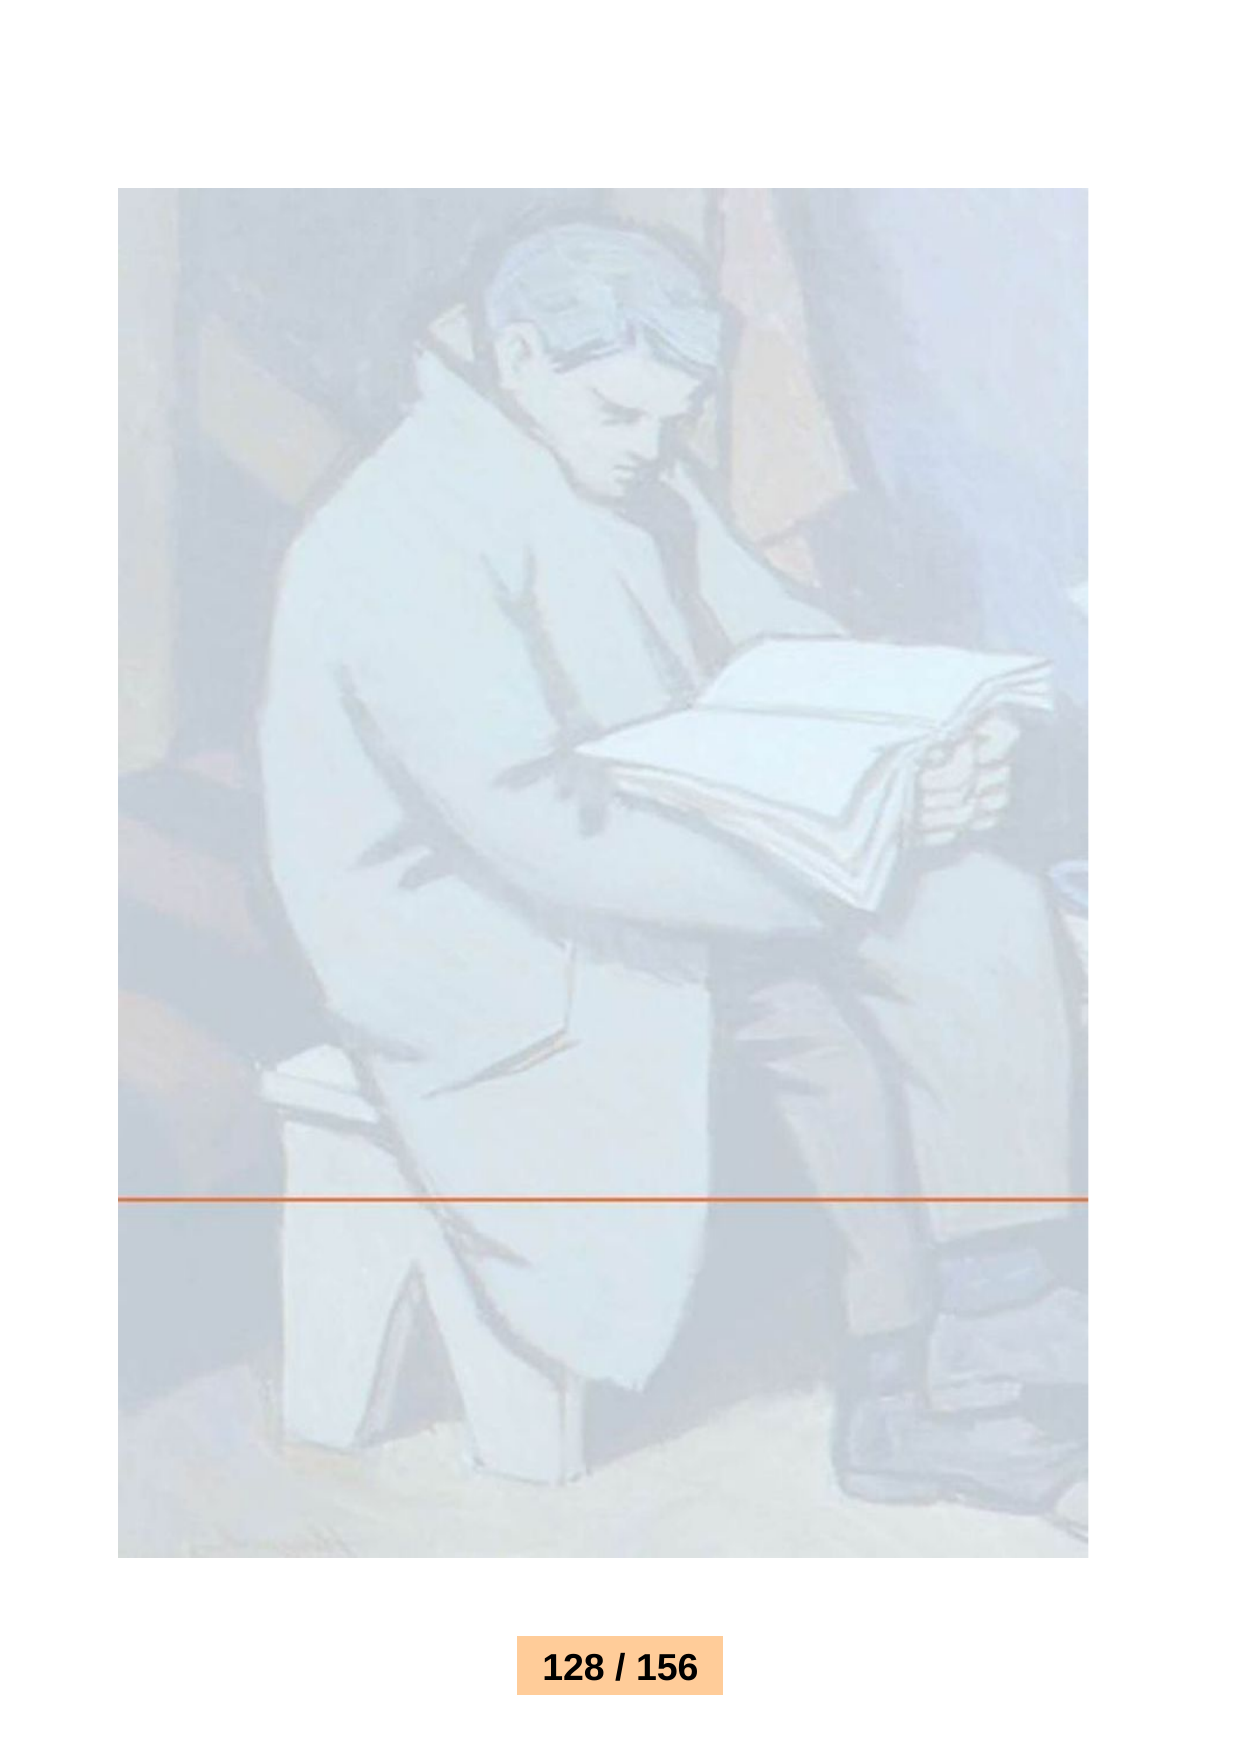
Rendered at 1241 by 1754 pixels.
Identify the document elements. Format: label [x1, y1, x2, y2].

picture [118, 188, 1089, 1558]
